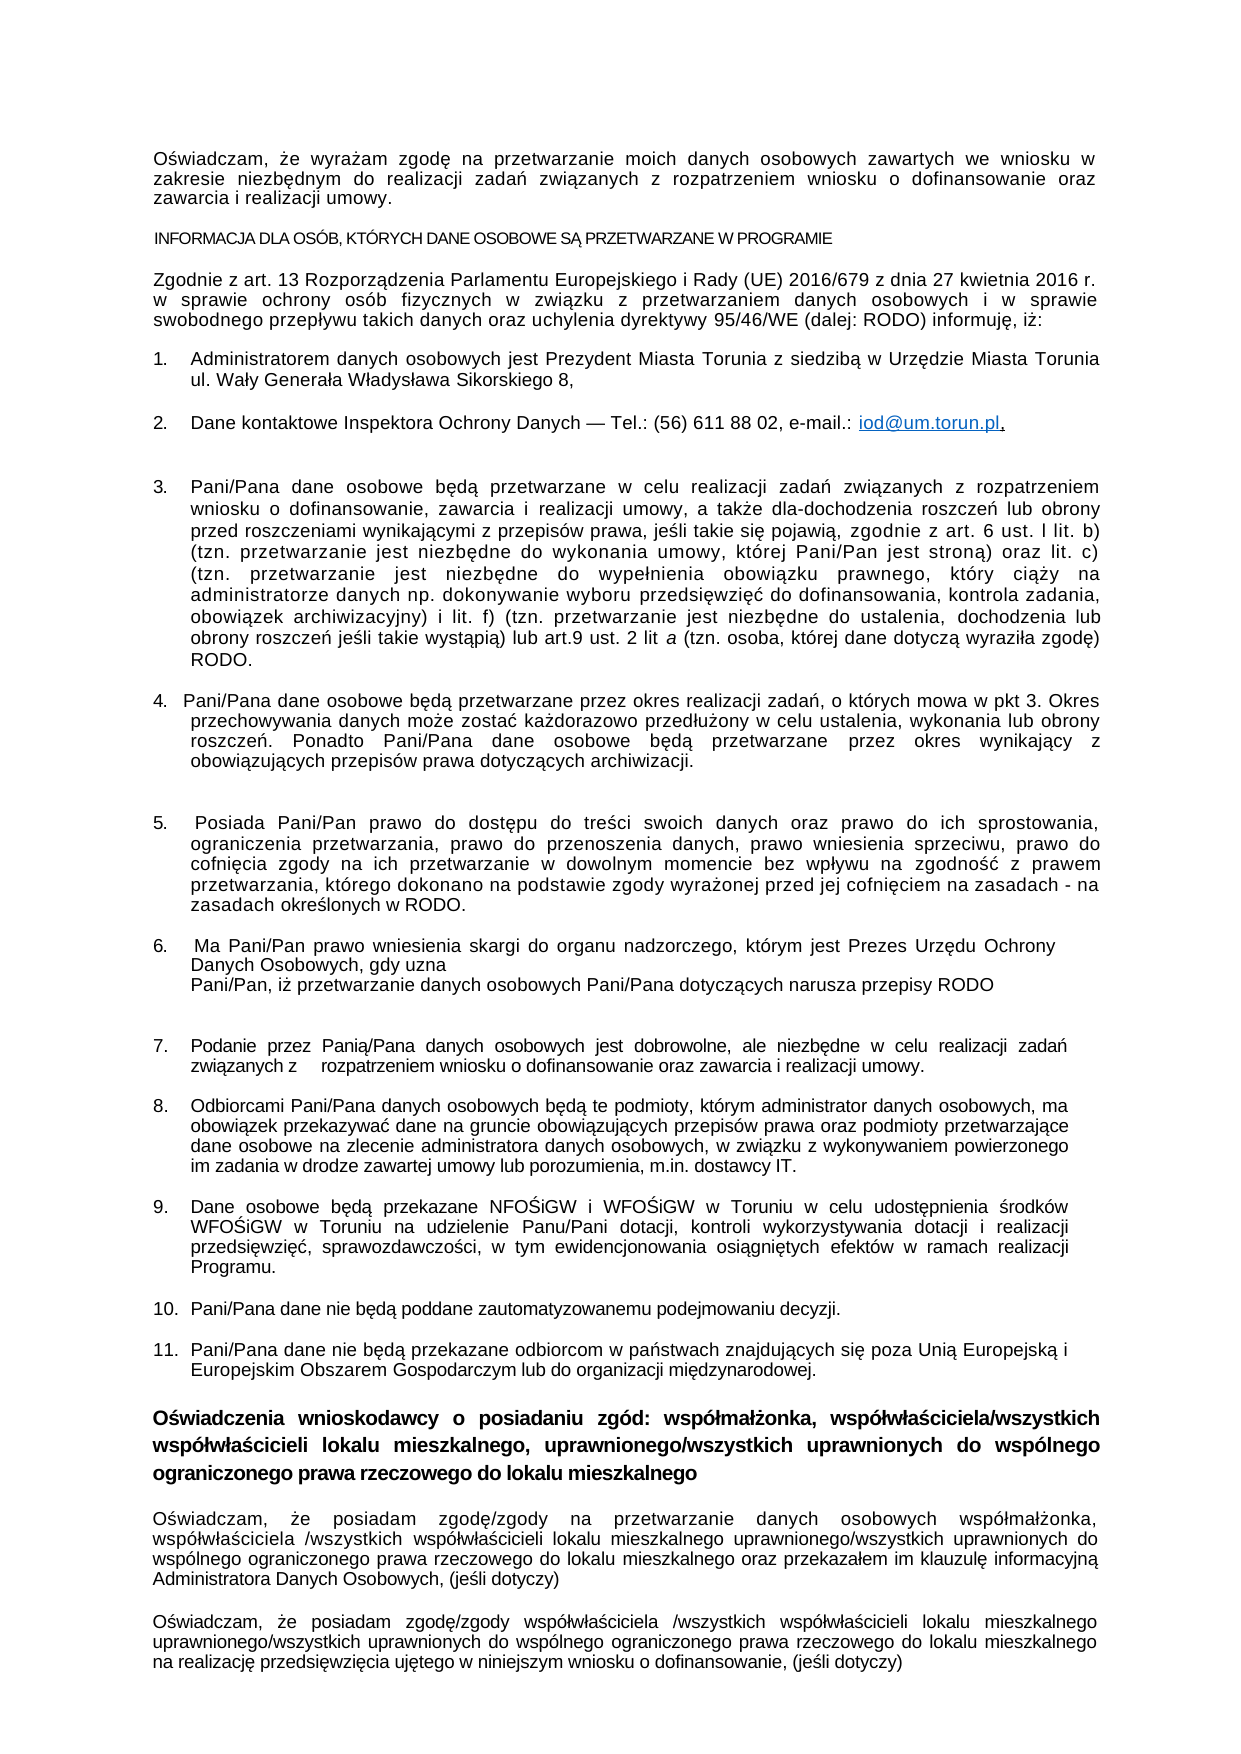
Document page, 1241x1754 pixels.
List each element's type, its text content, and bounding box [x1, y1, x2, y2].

text Oświadczam, że posiadam zgodę/zgody na przetwarzanie danych osobowych współmałżonka, współwłaściciela /wszystkich współwłaścicieli lokalu mieszkalnego uprawnionego/wszystkich uprawnionych do wspólnego ograniczonego prawa rzeczowego do lokalu mieszkalnego oraz przekazałem im klauzulę informacyjną Administratora Danych Osobowych, (jeśli dotyczy) [152, 1510, 1098, 1590]
list Administratorem danych osobowych jest Prezydent Miasta Torunia z siedzibą w Urzędzie Miasta Torunia ul. Wały Generała Władysława Sikorskiego 8, [153, 348, 1101, 391]
list Podanie przez Panią/Pana danych osobowych jest dobrowolne, ale niezbędne w celu realizacji zadań związanych z rozpatrzeniem wniosku o dofinansowanie oraz zawarcia i realizacji umowy. [153, 1036, 1069, 1076]
list Odbiorcami Pani/Pana danych osobowych będą te podmioty, którym administrator danych osobowych, ma obowiązek przekazywać dane na gruncie obowiązujących przepisów prawa oraz podmioty przetwarzające dane osobowe na zlecenie administratora danych osobowych, w związku z wykonywaniem powierzonego im zadania w drodze zawartej umowy lub porozumienia, m.in. dostawcy IT. [153, 1096, 1069, 1176]
list Dane osobowe będą przekazane NFOŚiGW i WFOŚiGW w Toruniu w celu udostępnienia środków WFOŚiGW w Toruniu na udzielenie Panu/Pani dotacji, kontroli wykorzystywania dotacji i realizacji przedsięwzięć, sprawozdawczości, w tym ewidencjonowania osiągniętych efektów w ramach realizacji Programu. [153, 1198, 1069, 1278]
text Zgodnie z art. 13 Rozporządzenia Parlamentu Europejskiego i Rady (UE) 2016/679 z dnia 27 kwietnia 2016 r. w sprawie ochrony osób fizycznych w związku z przetwarzaniem danych osobowych i w sprawie swobodnego przepływu takich danych oraz uchylenia dyrektywy 95/46/WE (dalej: RODO) informuję, iż: [153, 271, 1099, 331]
list Pani/Pana dane osobowe będą przetwarzane przez okres realizacji zadań, o których mowa w pkt 3. Okres przechowywania danych może zostać każdorazowo przedłużony w celu ustalenia, wykonania lub obrony roszczeń. Ponadto Pani/Pana dane osobowe będą przetwarzane przez okres wynikający z obowiązujących przepisów prawa dotyczących archiwizacji. [153, 692, 1101, 772]
list Pani/Pana dane osobowe będą przetwarzane w celu realizacji zadań związanych z rozpatrzeniem wniosku o dofinansowanie, zawarcia i realizacji umowy, a także dla-dochodzenia roszczeń lub obrony przed roszczeniami wynikającymi z przepisów prawa, jeśli takie się pojawią, zgodnie z art. 6 ust. l lit. b) (tzn. przetwarzanie jest niezbędne do wykonania umowy, której Pani/Pan jest stroną) oraz lit. c) (tzn. przetwarzanie jest niezbędne do wypełnienia obowiązku prawnego, który ciąży na administratorze danych np. dokonywanie wyboru przedsięwzięć do dofinansowania, kontrola zadania, obowiązek archiwizacyjny) i lit. f) (tzn. przetwarzanie jest niezbędne do ustalenia, dochodzenia lub obrony roszczeń jeśli takie wystąpią) lub art.9 ust. 2 lit a (tzn. osoba, której dane dotyczą wyraziła zgodę) RODO. [153, 476, 1101, 670]
list Dane kontaktowe Inspektora Ochrony Danych — Tel.: (56) 611 88 02, e-mail.: iod@um.torun.pl, [153, 412, 1101, 433]
text INFORMACJA DLA OSÓB, KTÓRYCH DANE OSOBOWE SĄ PRZETWARZANE W PROGRAMIE [154, 228, 862, 248]
list Pani/Pana dane nie będą przekazane odbiorcom w państwach znajdujących się poza Unią Europejską i Europejskim Obszarem Gospodarczym lub do organizacji międzynarodowej. [153, 1341, 1069, 1381]
list Pani/Pana dane nie będą poddane zautomatyzowanemu podejmowaniu decyzji. [153, 1299, 1069, 1319]
text Oświadczam, że posiadam zgodę/zgody współwłaściciela /wszystkich współwłaścicieli lokalu mieszkalnego uprawnionego/wszystkich uprawnionych do wspólnego ograniczonego prawa rzeczowego do lokalu mieszkalnego na realizację przedsięwzięcia ujętego w niniejszym wniosku o dofinansowanie, (jeśli dotyczy) [152, 1612, 1098, 1672]
text Oświadczenia wnioskodawcy o posiadaniu zgód: współmałżonka, współwłaściciela/wszystkich współwłaścicieli lokalu mieszkalnego, uprawnionego/wszystkich uprawnionych do wspólnego ograniczonego prawa rzeczowego do lokalu mieszkalnego [152, 1403, 1101, 1486]
list Ma Pani/Pan prawo wniesienia skargi do organu nadzorczego, którym jest Prezes Urzędu Ochrony Danych Osobowych, gdy uzna Pani/Pan, iż przetwarzanie danych osobowych Pani/Pana dotyczących narusza przepisy RODO [153, 937, 1057, 995]
list Posiada Pani/Pan prawo do dostępu do treści swoich danych oraz prawo do ich sprostowania, ograniczenia przetwarzania, prawo do przenoszenia danych, prawo wniesienia sprzeciwu, prawo do cofnięcia zgody na ich przetwarzanie w dowolnym momencie bez wpływu na zgodność z prawem przetwarzania, którego dokonano na podstawie zgody wyrażonej przed jej cofnięciem na zasadach - na zasadach określonych w RODO. [153, 813, 1101, 916]
text Oświadczam, że wyrażam zgodę na przetwarzanie moich danych osobowych zawartych we wniosku w zakresie niezbędnym do realizacji zadań związanych z rozpatrzeniem wniosku o dofinansowanie oraz zawarcia i realizacji umowy. [153, 150, 1097, 208]
